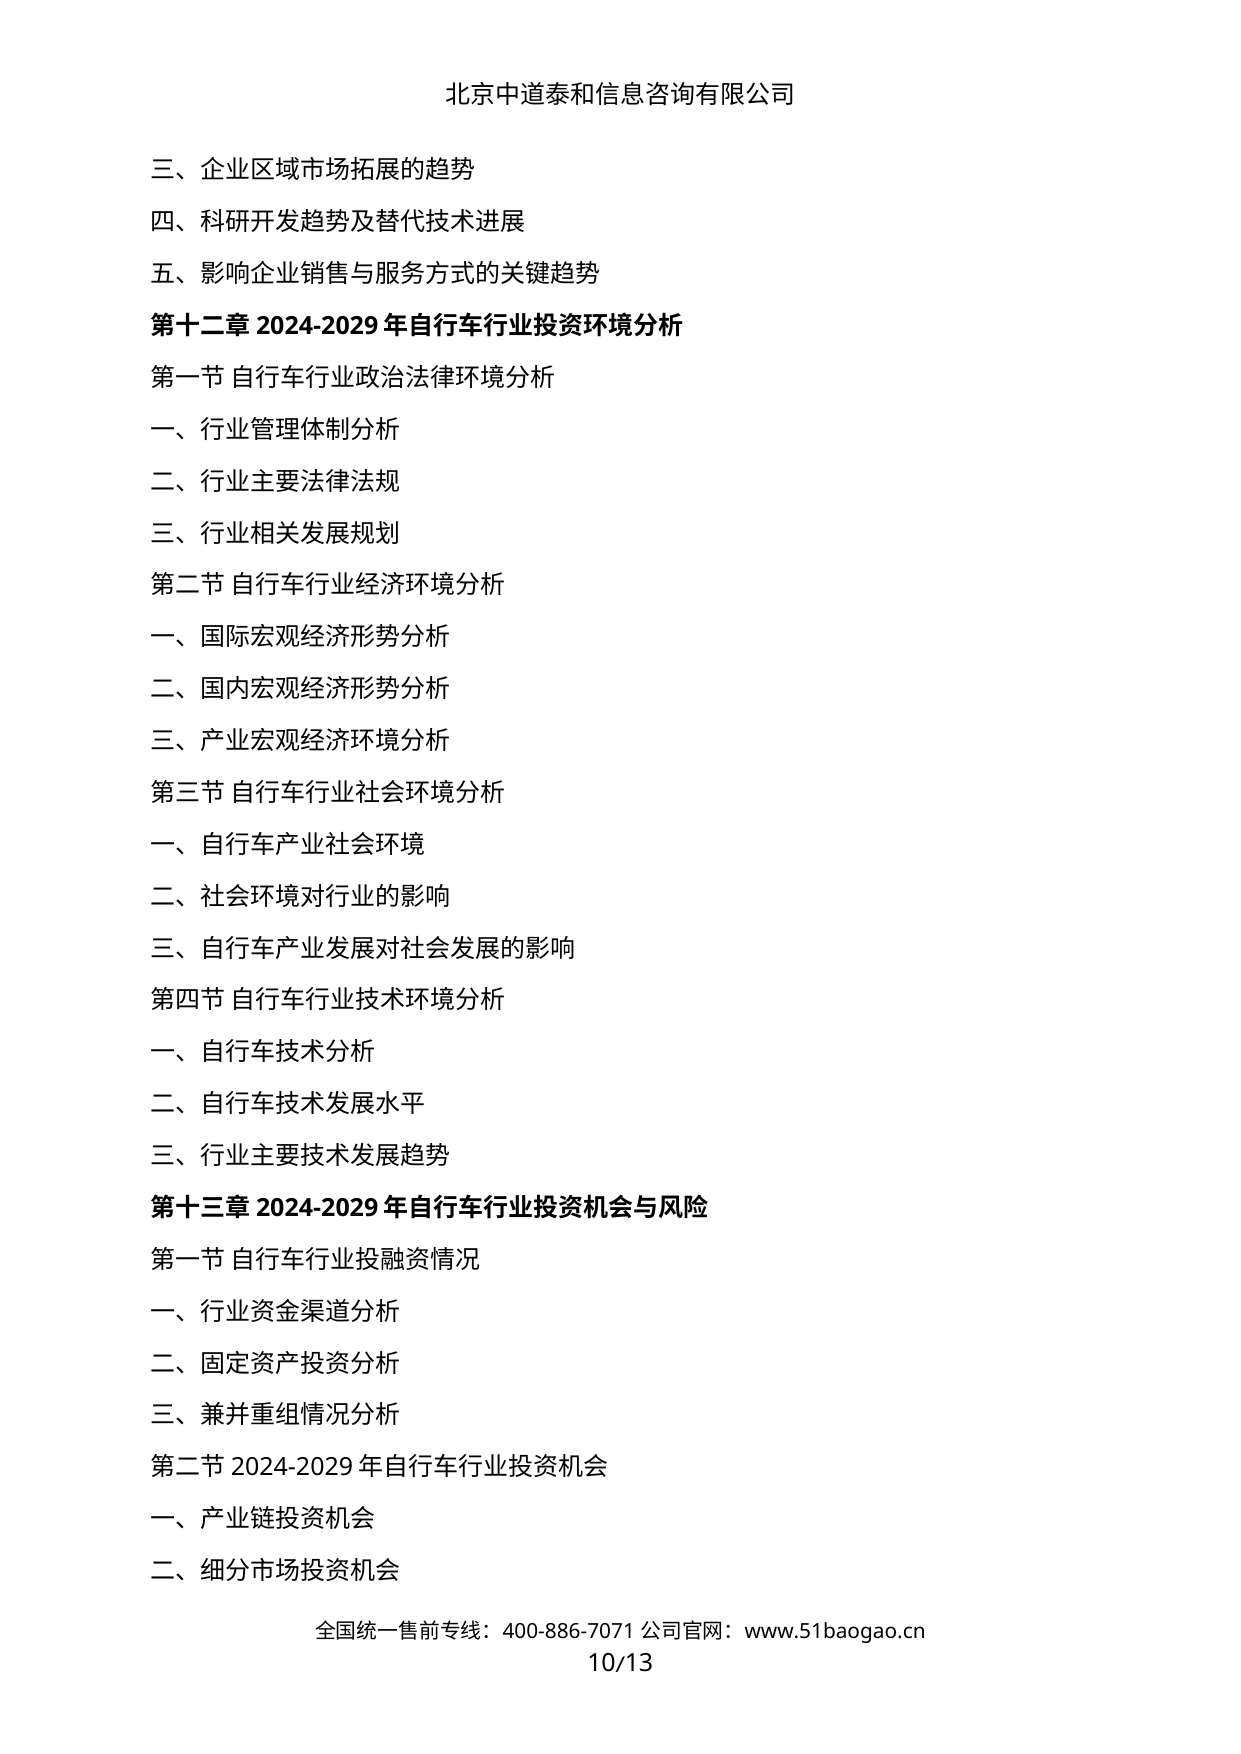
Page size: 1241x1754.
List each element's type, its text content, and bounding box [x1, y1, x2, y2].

text 二、社会环境对行业的影响 [150, 876, 1090, 912]
text 第十三章 2024-2029年自行车行业投资机会与风险 [150, 1187, 1090, 1224]
text 第四节 自行车行业技术环境分析 [150, 980, 1090, 1016]
text 三、行业相关发展规划 [150, 513, 1090, 549]
text 四、科研开发趋势及替代技术进展 [150, 202, 1090, 238]
text 第三节 自行车行业社会环境分析 [150, 772, 1090, 809]
text 第十二章 2024-2029年自行车行业投资环境分析 [150, 306, 1090, 342]
text 第二节 自行车行业经济环境分析 [150, 565, 1090, 601]
text 一、国际宏观经济形势分析 [150, 617, 1090, 653]
text 一、行业管理体制分析 [150, 409, 1090, 446]
text 一、行业资金渠道分析 [150, 1291, 1090, 1327]
text 二、固定资产投资分析 [150, 1343, 1090, 1379]
text 第一节 自行车行业政治法律环境分析 [150, 357, 1090, 394]
text 三、产业宏观经济环境分析 [150, 721, 1090, 757]
text 三、自行车产业发展对社会发展的影响 [150, 928, 1090, 964]
text 第一节 自行车行业投融资情况 [150, 1239, 1090, 1276]
text 五、影响企业销售与服务方式的关键趋势 [150, 254, 1090, 290]
text 二、国内宏观经济形势分析 [150, 669, 1090, 705]
text 二、自行车技术发展水平 [150, 1084, 1090, 1120]
text 三、企业区域市场拓展的趋势 [150, 150, 1090, 186]
text 第二节 2024-2029年自行车行业投资机会 [150, 1447, 1090, 1483]
text 三、兼并重组情况分析 [150, 1395, 1090, 1431]
text 三、行业主要技术发展趋势 [150, 1136, 1090, 1172]
text 二、细分市场投资机会 [150, 1551, 1090, 1587]
text 一、自行车产业社会环境 [150, 824, 1090, 861]
text 二、行业主要法律法规 [150, 461, 1090, 497]
text 一、产业链投资机会 [150, 1499, 1090, 1535]
text 一、自行车技术分析 [150, 1032, 1090, 1068]
